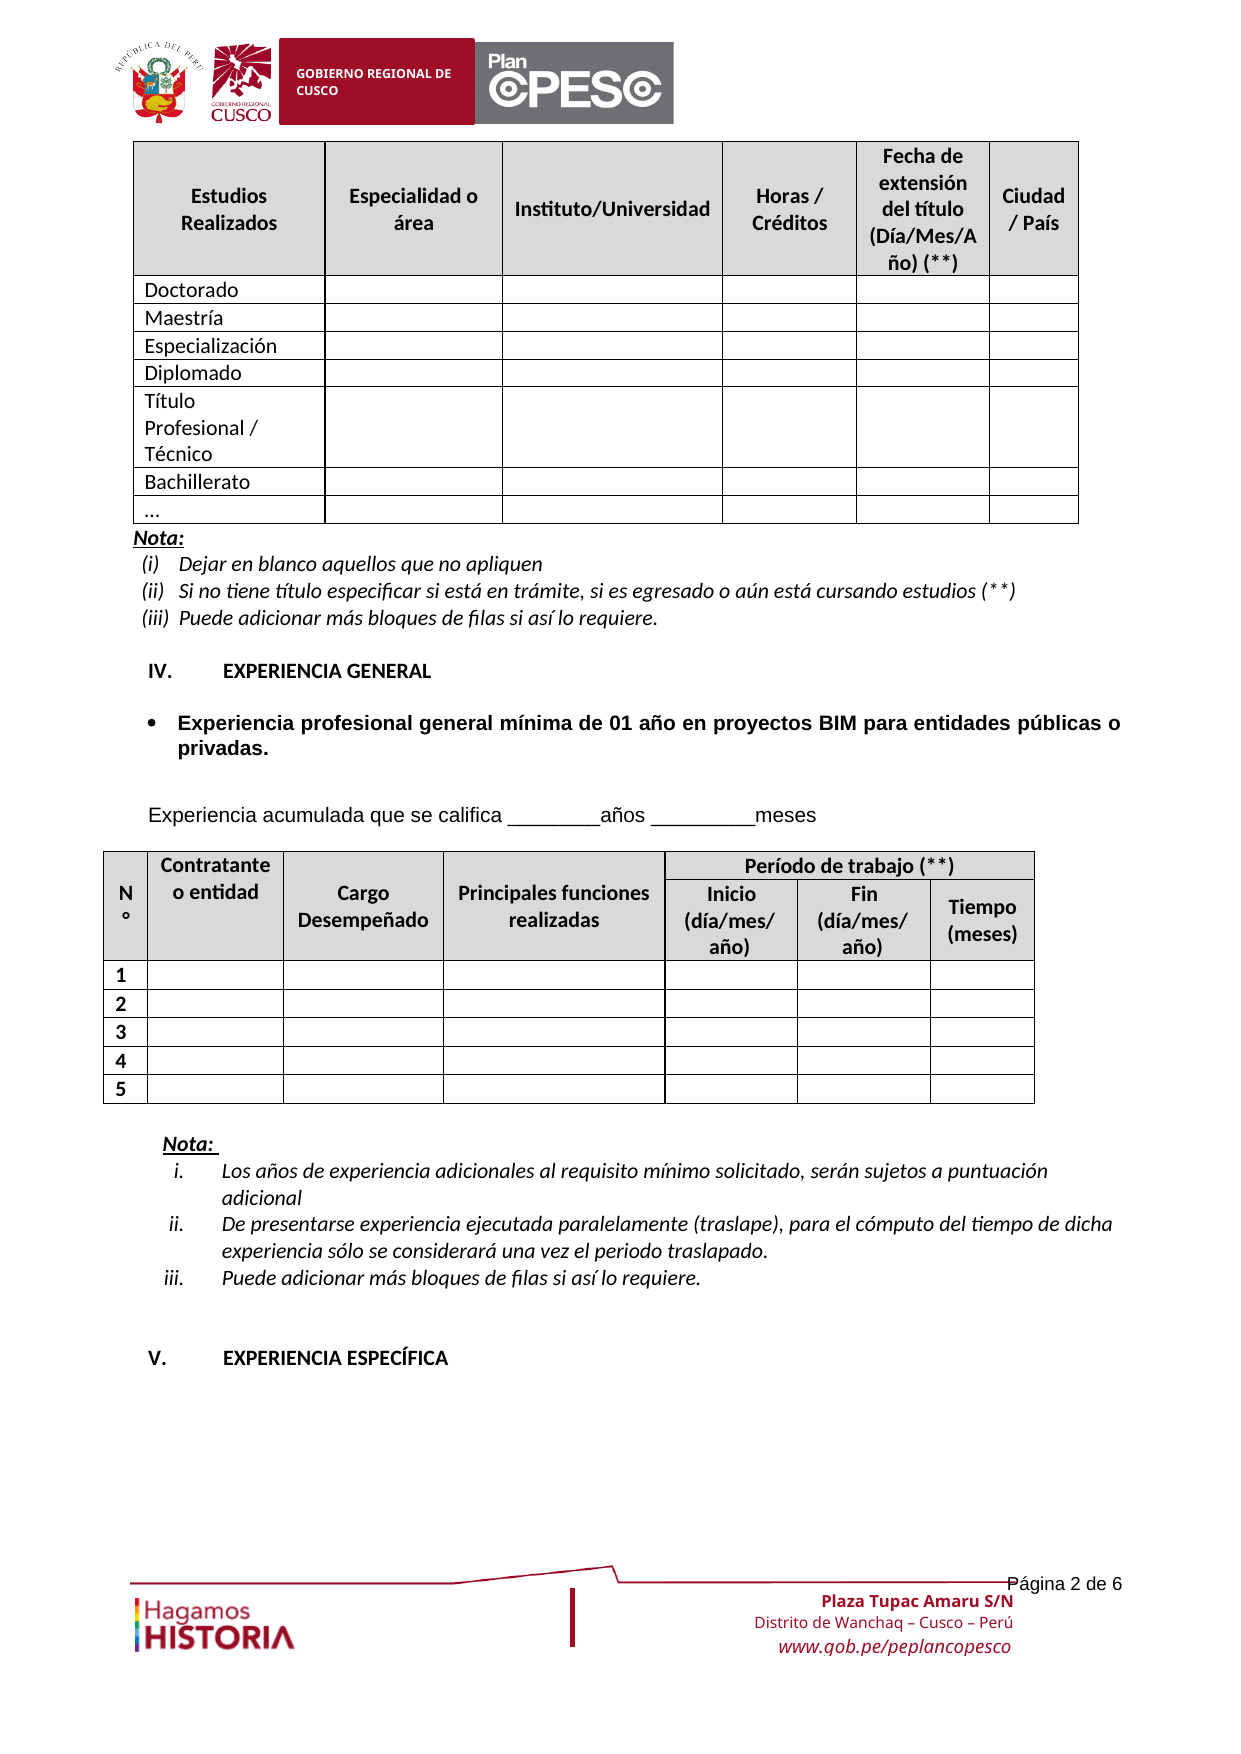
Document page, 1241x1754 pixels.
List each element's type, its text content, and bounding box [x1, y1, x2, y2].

table_cell Título Profesional / Técnico [134, 387, 324, 467]
table_cell Bachillerato [134, 468, 324, 495]
table_cell [857, 387, 989, 467]
list Puede adicionar más bloques de filas si así lo requiere. [184, 1264, 1122, 1291]
table_cell [723, 276, 856, 303]
table_cell Diplomado [134, 360, 324, 386]
table_cell [723, 387, 856, 467]
table_cell [931, 961, 1034, 989]
table_cell [148, 1018, 283, 1046]
table_cell … [134, 496, 324, 523]
table_cell [503, 304, 722, 331]
list Experiencia profesional general mínima de 01 año en proyectos BIM para entidades públicas o privadas. [148, 710, 1122, 760]
table_cell [284, 1018, 443, 1046]
table_cell [444, 1075, 664, 1103]
table_cell [857, 360, 989, 386]
table_cell [503, 332, 722, 358]
text Nota: [103, 1131, 1122, 1157]
table_cell [723, 304, 856, 331]
table_header Cargo Desempeñado [284, 852, 443, 960]
table_cell [326, 360, 502, 386]
table_cell [326, 496, 502, 523]
table_cell [990, 360, 1078, 386]
table_header N° [104, 852, 147, 960]
table_cell [148, 1075, 283, 1103]
table_cell [723, 468, 856, 495]
table_cell 4 [104, 1047, 147, 1074]
picture [114, 42, 204, 124]
table_cell 3 [104, 1018, 147, 1046]
text Nota: [103, 524, 1122, 550]
list De presentarse experiencia ejecutada paralelamente (traslape), para el cómputo del tiempo de dicha experiencia sólo se considerará una vez el periodo traslapado. [184, 1211, 1122, 1264]
table_cell [857, 332, 989, 358]
table_header Contratante o entidad [148, 852, 283, 960]
table_cell [148, 1047, 283, 1074]
table_cell [798, 1075, 930, 1103]
list EXPERIENCIA ESPECÍFICA [148, 1344, 1122, 1371]
table_cell Inicio (día/mes/año) [666, 880, 797, 960]
table_cell 1 [104, 961, 147, 989]
table_cell [990, 304, 1078, 331]
table_cell [990, 332, 1078, 358]
table_cell [931, 990, 1034, 1017]
table_cell [148, 961, 283, 989]
list Los años de experiencia adicionales al requisito mínimo solicitado, serán sujetos a puntuación adicional [184, 1157, 1122, 1211]
table_cell [666, 990, 797, 1017]
table_cell [931, 1075, 1034, 1103]
table_cell 2 [104, 990, 147, 1017]
picture [210, 42, 273, 121]
table_cell [284, 1047, 443, 1074]
table_cell [503, 360, 722, 386]
table_cell [798, 1018, 930, 1046]
table_cell [990, 496, 1078, 523]
table_cell [798, 961, 930, 989]
table_header Fecha de extensión del título (Día/Mes/Año) (**) [857, 142, 989, 275]
picture [475, 42, 674, 124]
table_cell [284, 990, 443, 1017]
table_cell [148, 990, 283, 1017]
table_cell Especialización [134, 332, 324, 358]
table_cell [326, 332, 502, 358]
table_cell [444, 1047, 664, 1074]
list Dejar en blanco aquellos que no apliquen [141, 550, 1122, 577]
table_cell [666, 961, 797, 989]
table_cell [444, 990, 664, 1017]
table_header Período de trabajo (**) [666, 852, 1034, 879]
table_cell [857, 304, 989, 331]
table_cell [444, 961, 664, 989]
table_cell [990, 276, 1078, 303]
table_cell [666, 1047, 797, 1074]
picture [130, 1558, 1016, 1592]
table_cell [503, 387, 722, 467]
table_cell [931, 1047, 1034, 1074]
table_cell [857, 468, 989, 495]
table_cell [326, 304, 502, 331]
table_cell [990, 387, 1078, 467]
table_cell Doctorado [134, 276, 324, 303]
table_cell [857, 276, 989, 303]
table_cell Maestría [134, 304, 324, 331]
list EXPERIENCIA GENERAL [148, 657, 1122, 684]
table_cell [798, 1047, 930, 1074]
table_cell [326, 276, 502, 303]
table_cell [798, 990, 930, 1017]
table_cell [666, 1018, 797, 1046]
table_cell [503, 468, 722, 495]
table_cell [666, 1075, 797, 1103]
table_cell [857, 496, 989, 523]
table_cell Fin (día/mes/año) [798, 880, 930, 960]
list Puede adicionar más bloques de filas si así lo requiere. [141, 604, 1122, 630]
table_header Estudios Realizados [134, 142, 324, 275]
table_header Instituto/Universidad [503, 142, 722, 275]
list Si no tiene título especificar si está en trámite, si es egresado o aún está cursando estudios (**) [141, 577, 1122, 604]
table_cell [326, 468, 502, 495]
table_header Principales funciones realizadas [444, 852, 664, 960]
picture [133, 1597, 307, 1657]
table_header Horas / Créditos [723, 142, 856, 275]
table_header Ciudad/ País [990, 142, 1078, 275]
table_cell [284, 1075, 443, 1103]
table_cell [723, 360, 856, 386]
table_cell [503, 276, 722, 303]
table_cell [723, 332, 856, 358]
table_cell Tiempo (meses) [931, 880, 1034, 960]
table_cell [444, 1018, 664, 1046]
table_header Especialidad o área [326, 142, 502, 275]
table_cell [723, 496, 856, 523]
table_cell [284, 961, 443, 989]
table_cell [990, 468, 1078, 495]
table_cell [326, 387, 502, 467]
table_cell 5 [104, 1075, 147, 1103]
table_cell [503, 496, 722, 523]
text Experiencia acumulada que se califica ________años _________meses [148, 803, 1122, 827]
table_cell [931, 1018, 1034, 1046]
